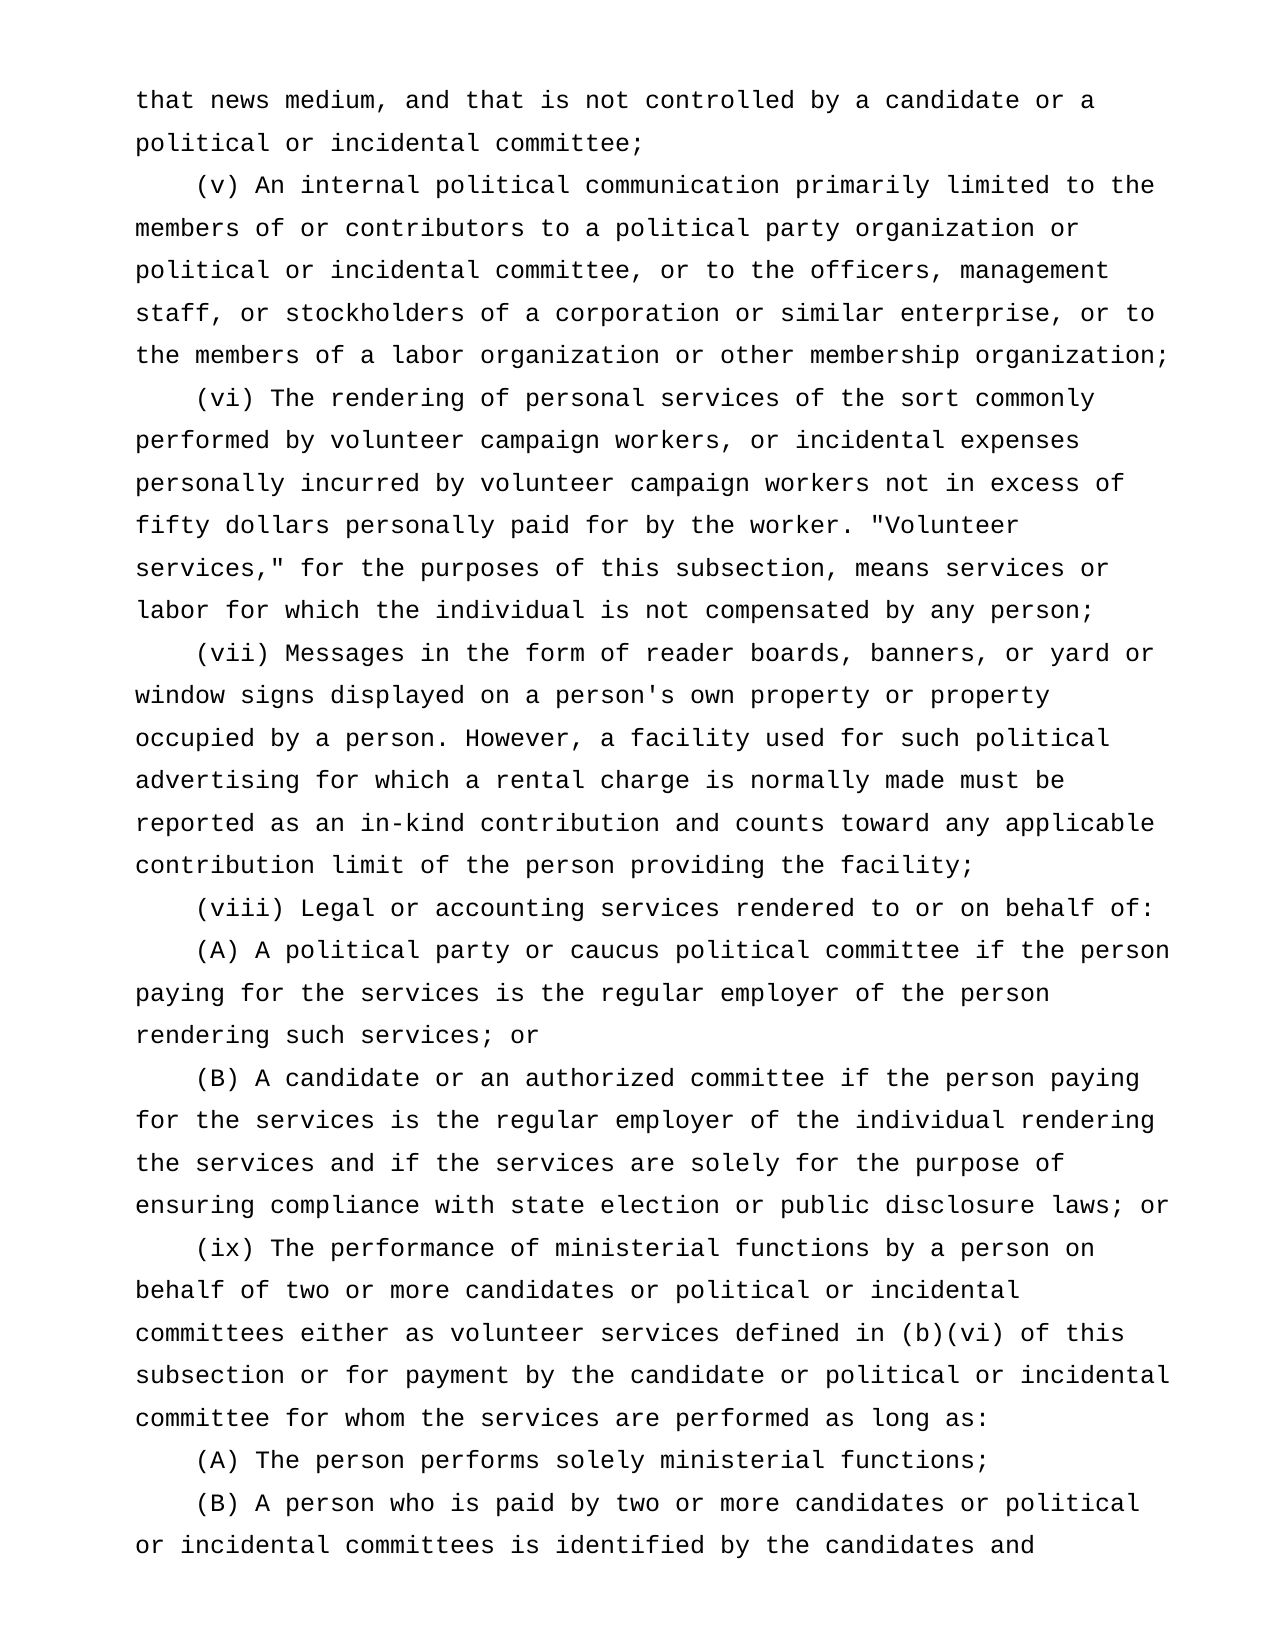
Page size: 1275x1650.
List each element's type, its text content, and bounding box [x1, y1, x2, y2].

text (ix) The performance of ministerial functions by a person on behalf of two or more candidates or political or incidental committees either as volunteer services defined in (b)(vi) of this subsection or for payment by the candidate or political or incidental committee for whom the services are performed as long as: [135, 1222, 1170, 1435]
text (vi) The rendering of personal services of the sort commonly performed by volunteer campaign workers, or incidental expenses personally incurred by volunteer campaign workers not in excess of fifty dollars personally paid for by the worker. "Volunteer services," for the purposes of this subsection, means services or labor for which the individual is not compensated by any person; [135, 372, 1170, 627]
text (viii) Legal or accounting services rendered to or on behalf of: [135, 882, 1170, 925]
text (v) An internal political communication primarily limited to the members of or contributors to a political party organization or political or incidental committee, or to the officers, management staff, or stockholders of a corporation or similar enterprise, or to the members of a labor organization or other membership organization; [135, 160, 1170, 372]
text (A) A political party or caucus political committee if the person paying for the services is the regular employer of the person rendering such services; or [135, 925, 1170, 1052]
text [135, 75, 1170, 160]
text (B) A candidate or an authorized committee if the person paying for the services is the regular employer of the individual rendering the services and if the services are solely for the purpose of ensuring compliance with state election or public disclosure laws; or [135, 1052, 1170, 1222]
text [135, 1477, 1170, 1562]
text (A) The person performs solely ministerial functions; [135, 1435, 1170, 1477]
text (vii) Messages in the form of reader boards, banners, or yard or window signs displayed on a person's own property or property occupied by a person. However, a facility used for such political advertising for which a rental charge is normally made must be reported as an in-kind contribution and counts toward any applicable contribution limit of the person providing the facility; [135, 627, 1170, 882]
